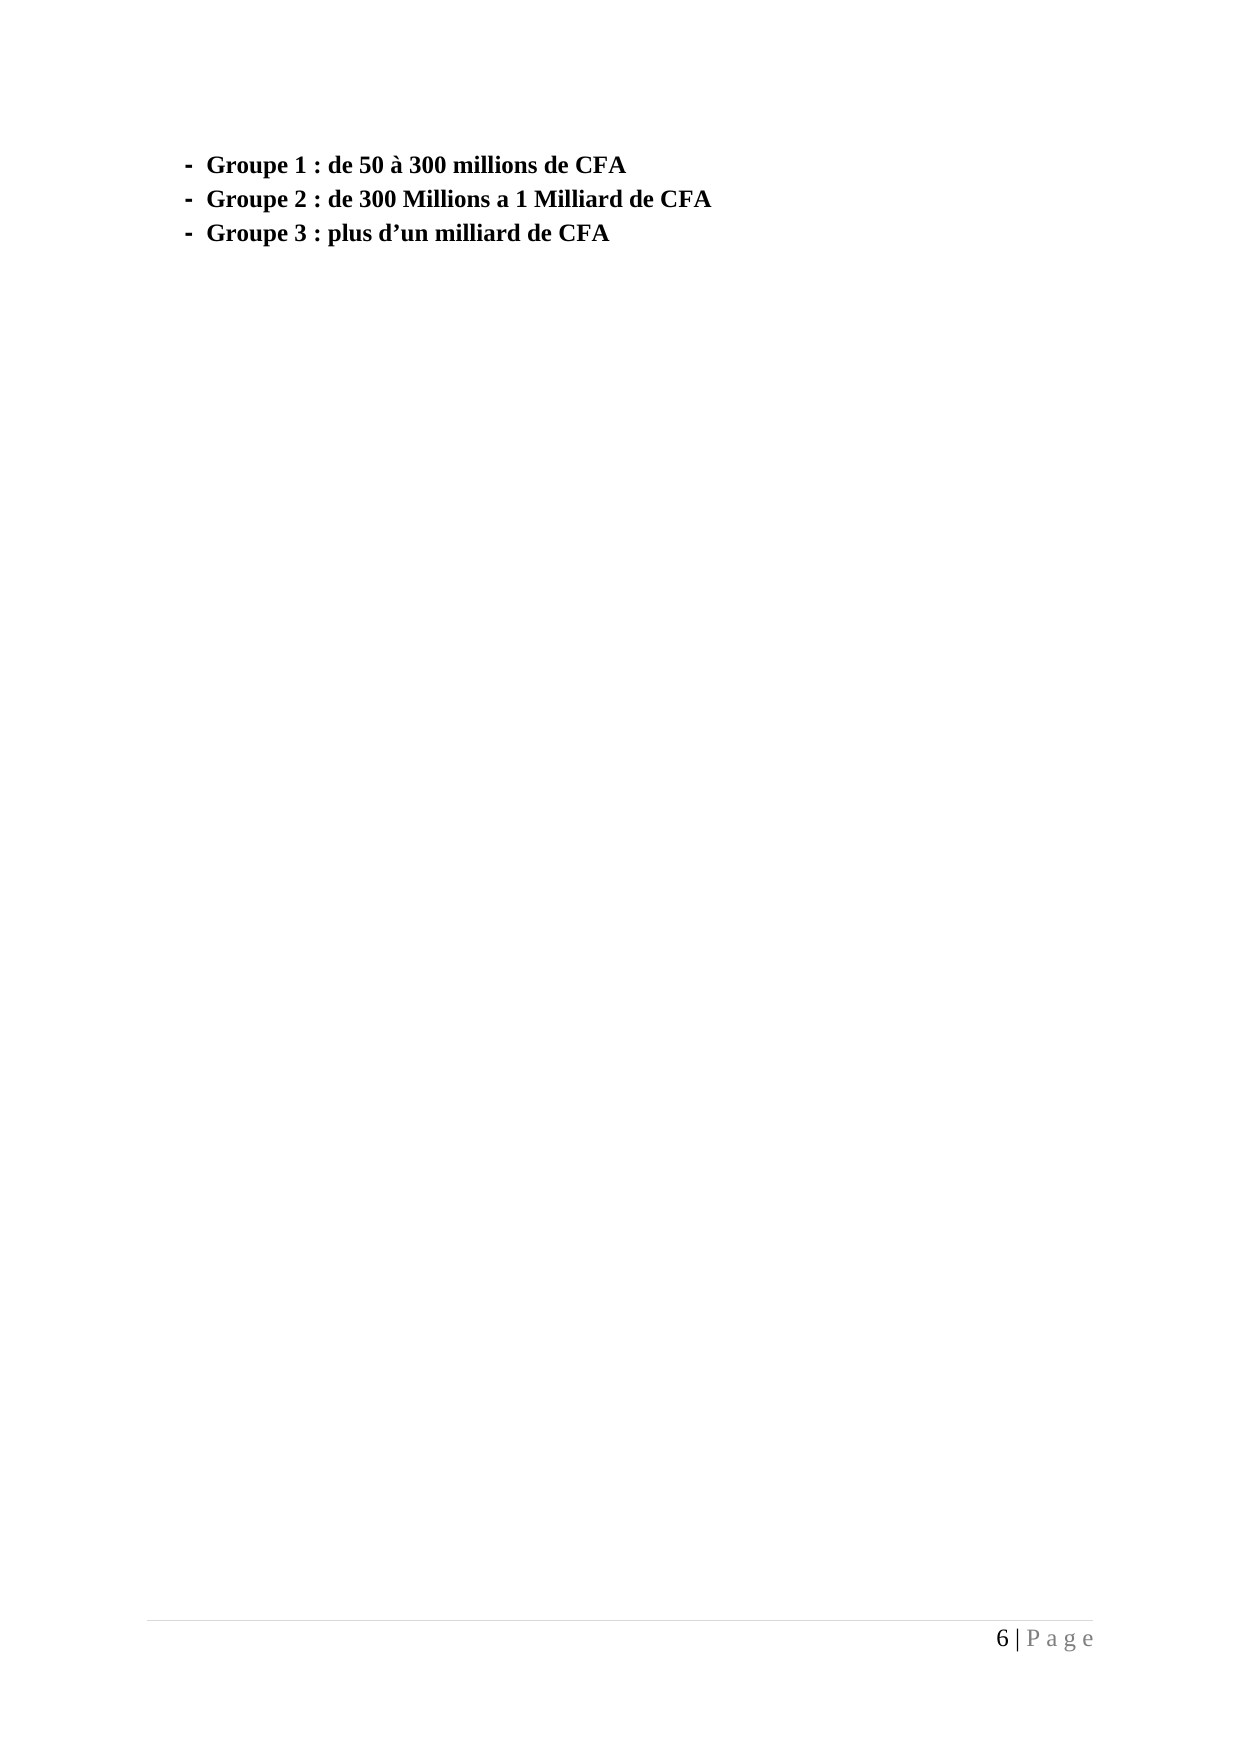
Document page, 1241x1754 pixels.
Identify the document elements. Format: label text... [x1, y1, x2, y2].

list Groupe 2 : de 300 Millions a 1 Milliard de CFA [184, 181, 1049, 215]
list Groupe 3 : plus d’un milliard de CFA [184, 215, 1049, 249]
list Groupe 1 : de 50 à 300 millions de CFA [184, 147, 1049, 181]
